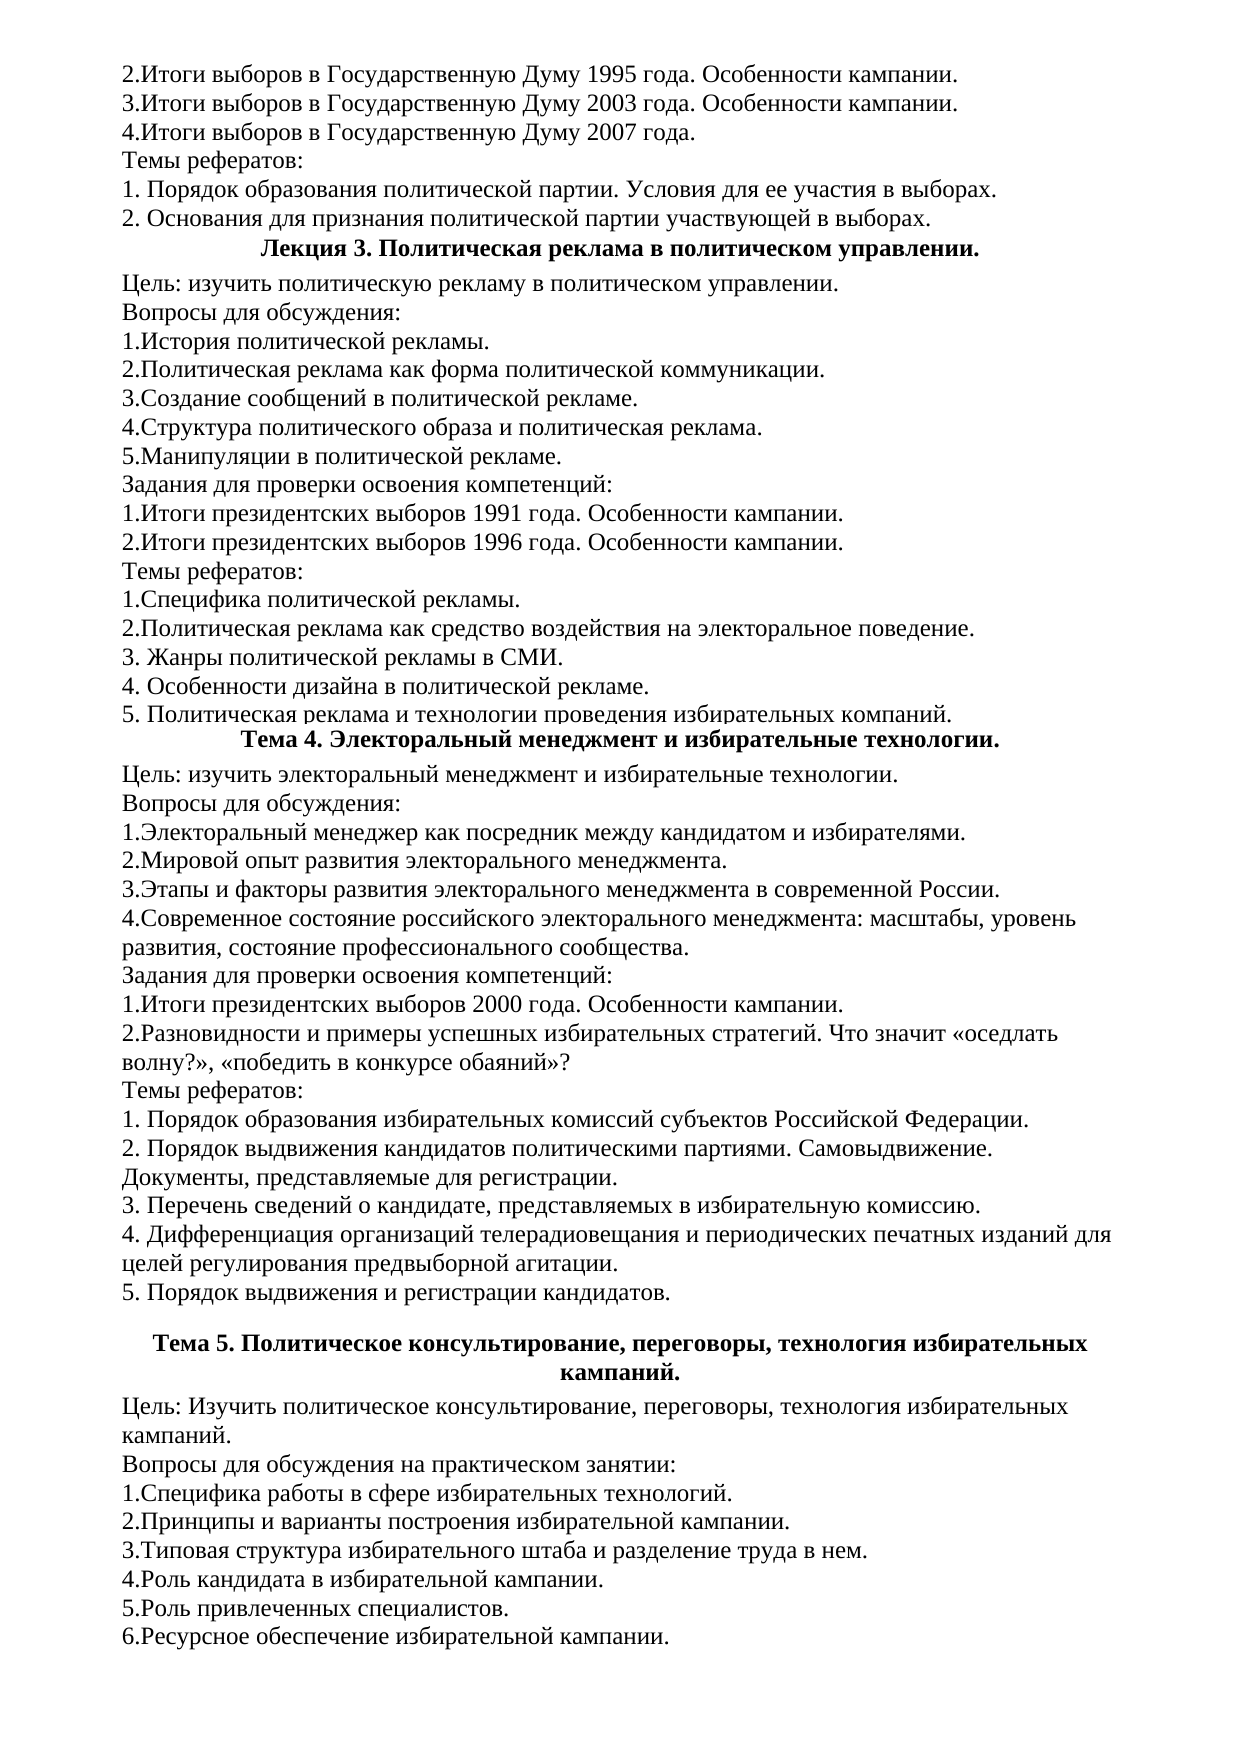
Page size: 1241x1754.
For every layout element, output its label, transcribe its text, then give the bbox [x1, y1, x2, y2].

table_cell Цель: изучить электоральный менеджмент и избирательные технологии. Вопросы для обсуждения: 1.Электоральный менеджер как посредник между кандидатом и избирателями. 2.Мировой опыт развития электорального менеджмента. 3.Этапы и факторы развития электорального менеджмента в современной России. 4.Современное состояние российского электорального менеджмента: масштабы, уровень развития, состояние профессионального сообщества. Задания для проверки освоения компетенций: 1.Итоги президентских выборов 2000 года. Особенности кампании. 2.Разновидности и примеры успешных избирательных стратегий. Что значит «оседлать волну?», «победить в конкурсе обаяний»? Темы рефератов: 1. Порядок образования избирательных комиссий субъектов Российской Федерации. 2. Порядок выдвижения кандидатов политическими партиями. Самовыдвижение. Документы, представляемые для регистрации. 3. Перечень сведений о кандидате, представляемых в избирательную комиссию. 4. Дифференциация организаций телерадиовещания и периодических печатных изданий для целей регулирования предвыборной агитации. 5. Порядок выдвижения и регистрации кандидатов. [118, 759, 1122, 1327]
table_cell Цель: Изучить политическое консультирование, переговоры, технология избирательных кампаний. Вопросы для обсуждения на практическом занятии: 1.Специфика работы в сфере избирательных технологий. 2.Принципы и варианты построения избирательной кампании. 3.Типовая структура избирательного штаба и разделение труда в нем. 4.Роль кандидата в избирательной кампании. 5.Роль привлеченных специалистов. 6.Ресурсное обеспечение избирательной кампании. [118, 1391, 1122, 1662]
table_cell Тема 4. Электоральный менеджмент и избирательные технологии. [118, 725, 1122, 757]
table_cell Цель: изучить политическую рекламу в политическом управлении. Вопросы для обсуждения: 1.История политической рекламы. 2.Политическая реклама как форма политической коммуникации. 3.Создание сообщений в политической рекламе. 4.Структура политического образа и политическая реклама. 5.Манипуляции в политической рекламе. Задания для проверки освоения компетенций: 1.Итоги президентских выборов 1991 года. Особенности кампании. 2.Итоги президентских выборов 1996 года. Особенности кампании. Темы рефератов: 1.Специфика политической рекламы. 2.Политическая реклама как средство воздействия на электоральное поведение. 3. Жанры политической рекламы в СМИ. 4. Особенности дизайна в политической рекламе. 5. Политическая реклама и технологии проведения избирательных компаний. [118, 268, 1122, 724]
table_cell Тема 5. Политическое консультирование, переговоры, технология избирательных кампаний. [118, 1328, 1122, 1389]
table_cell Лекция 3. Политическая реклама в политическом управлении. [118, 234, 1122, 266]
table_header 2.Итоги выборов в Государственную Думу 1995 года. Особенности кампании. 3.Итоги выборов в Государственную Думу 2003 года. Особенности кампании. 4.Итоги выборов в Государственную Думу 2007 года. Темы рефератов: 1. Порядок образования политической партии. Условия для ее участия в выборах. 2. Основания для признания политической партии участвующей в выборах. [118, 59, 1122, 233]
